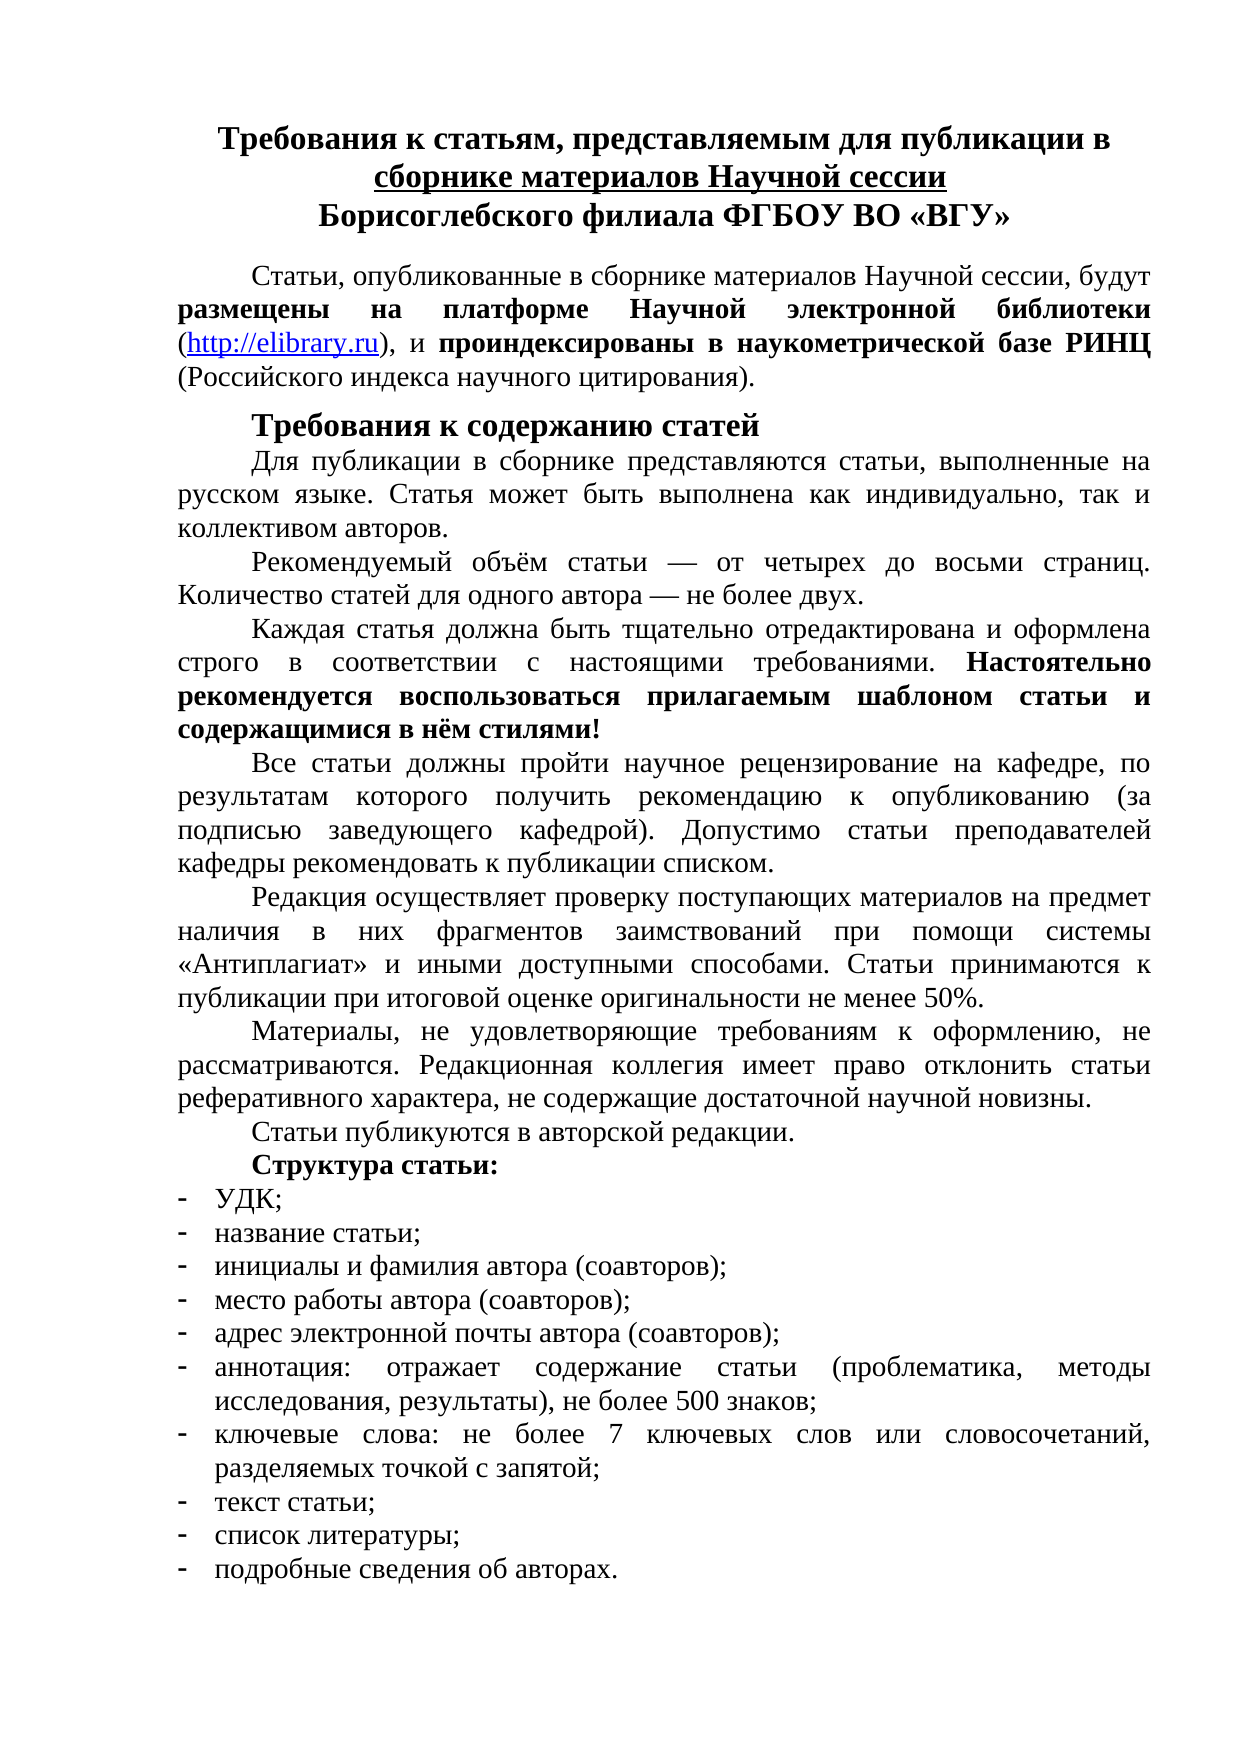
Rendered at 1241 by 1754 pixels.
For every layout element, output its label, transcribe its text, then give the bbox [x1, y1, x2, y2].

text инициалы и фамилия автора (соавторов); [177, 1248, 1152, 1282]
text Требования к содержанию статей [177, 405, 1152, 443]
text аннотация: отражает содержание статьи (проблематика, методы исследования, результаты), не более 500 знаков; [177, 1349, 1152, 1416]
text текст статьи; [177, 1484, 1152, 1517]
text Статьи, опубликованные в сборнике материалов Научной сессии, будут размещены на платформе Научной электронной библиотеки (http://elibrary.ru), и проиндексированы в наукометрической базе РИНЦ (Российского индекса научного цитирования). [177, 258, 1152, 392]
text список литературы; [177, 1517, 1152, 1551]
text Структура статьи: [177, 1147, 1152, 1181]
text Статьи публикуются в авторской редакции. [177, 1114, 1152, 1147]
text Для публикации в сборнике представляются статьи, выполненные на русском языке. Статья может быть выполнена как индивидуально, так и коллективом авторов. [177, 443, 1152, 544]
text название статьи; [177, 1215, 1152, 1248]
text Редакция осуществляет проверку поступающих материалов на предмет наличия в них фрагментов заимствований при помощи системы «Антиплагиат» и иными доступными способами. Статьи принимаются к публикации при итоговой оценке оригинальности не менее 50%. [177, 879, 1152, 1013]
text адрес электронной почты автора (соавторов); [177, 1316, 1152, 1349]
text УДК; [177, 1181, 1152, 1215]
text Все статьи должны пройти научное рецензирование на кафедре, по результатам которого получить рекомендацию к опубликованию (за подписью заведующего кафедрой). Допустимо статьи преподавателей кафедры рекомендовать к публикации списком. [177, 745, 1152, 879]
text подробные сведения об авторах. [177, 1551, 1152, 1584]
text Требования к статьям, представляемым для публикации в сборнике материалов Научной сессии Борисоглебского филиала ФГБОУ ВО «ВГУ» [177, 118, 1152, 233]
text Каждая статья должна быть тщательно отредактирована и оформлена строго в соответствии с настоящими требованиями. Настоятельно рекомендуется воспользоваться прилагаемым шаблоном статьи и содержащимися в нём стилями! [177, 611, 1152, 745]
text ключевые слова: не более 7 ключевых слов или словосочетаний, разделяемых точкой с запятой; [177, 1416, 1152, 1484]
text Рекомендуемый объём статьи — от четырех до восьми страниц. Количество статей для одного автора — не более двух. [177, 544, 1152, 611]
text место работы автора (соавторов); [177, 1282, 1152, 1316]
text Материалы, не удовлетворяющие требованиям к оформлению, не рассматриваются. Редакционная коллегия имеет право отклонить статьи реферативного характера, не содержащие достаточной научной новизны. [177, 1013, 1152, 1114]
